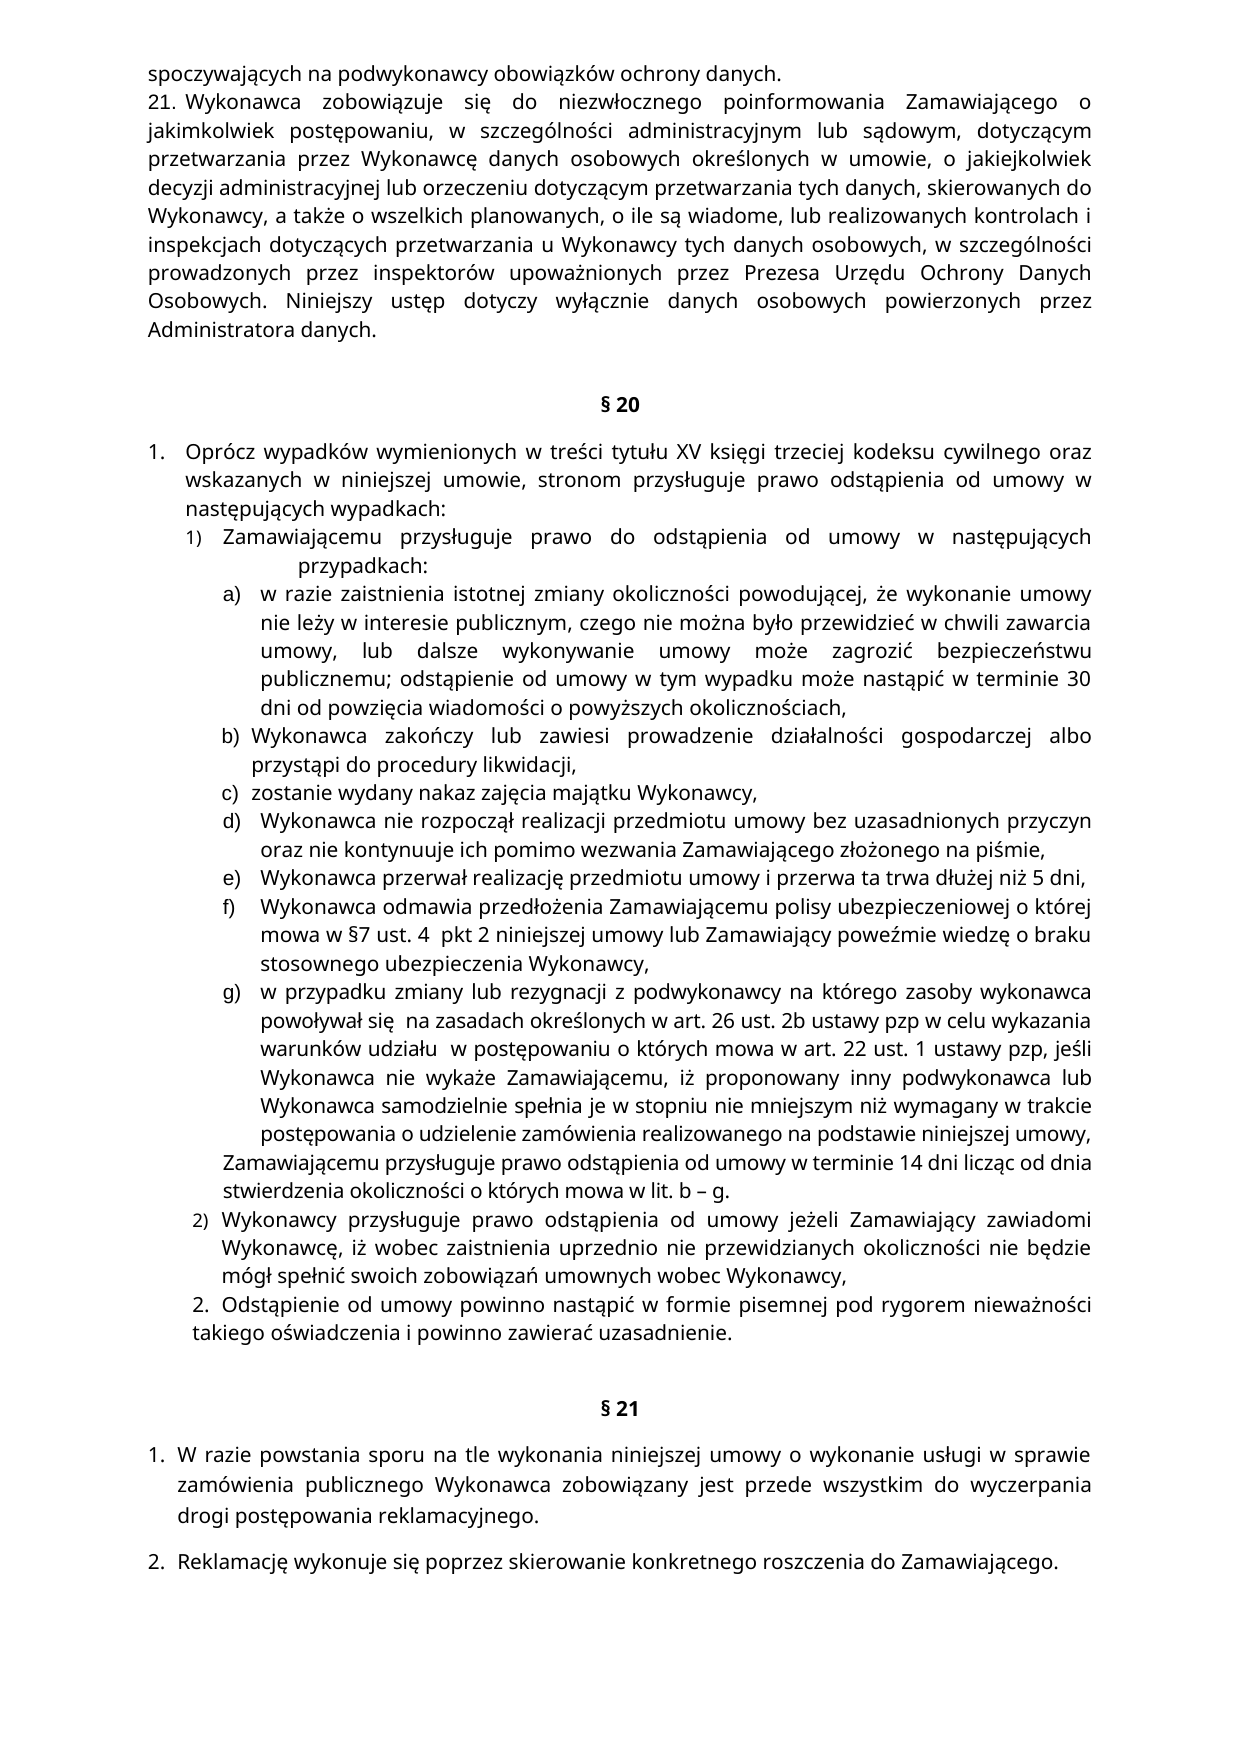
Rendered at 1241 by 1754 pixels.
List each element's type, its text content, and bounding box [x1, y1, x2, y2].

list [148, 59, 1093, 87]
list W razie powstania sporu na tle wykonania niniejszej umowy o wykonanie usługi w sprawie zamówienia publicznego Wykonawca zobowiązany jest przede wszystkim do wyczerpania drogi postępowania reklamacyjnego. [148, 1441, 1093, 1529]
list Wykonawca nie rozpoczął realizacji przedmiotu umowy bez uzasadnionych przyczyn oraz nie kontynuuje ich pomimo wezwania Zamawiającego złożonego na piśmie, [223, 807, 1093, 863]
list Wykonawcy przysługuje prawo odstąpienia od umowy jeżeli Zamawiający zawiadomi Wykonawcę, iż wobec zaistnienia uprzednio nie przewidzianych okoliczności nie będzie mógł spełnić swoich zobowiązań umownych wobec Wykonawcy, [192, 1205, 1093, 1290]
list Zamawiającemu przysługuje prawo do odstąpienia od umowy w następujących przypadkach: [185, 522, 1093, 579]
list Wykonawca zobowiązuje się do niezwłocznego poinformowania Zamawiającego o jakimkolwiek postępowaniu, w szczególności administracyjnym lub sądowym, dotyczącym przetwarzania przez Wykonawcę danych osobowych określonych w umowie, o jakiejkolwiek decyzji administracyjnej lub orzeczeniu dotyczącym przetwarzania tych danych, skierowanych do Wykonawcy, a także o wszelkich planowanych, o ile są wiadome, lub realizowanych kontrolach i inspekcjach dotyczących przetwarzania u Wykonawcy tych danych osobowych, w szczególności prowadzonych przez inspektorów upoważnionych przez Prezesa Urzędu Ochrony Danych Osobowych. Niniejszy ustęp dotyczy wyłącznie danych osobowych powierzonych przez Administratora danych. [148, 87, 1093, 343]
list Wykonawca przerwał realizację przedmiotu umowy i przerwa ta trwa dłużej niż 5 dni, [223, 863, 1093, 892]
text § 21 [148, 1394, 1093, 1422]
list Odstąpienie od umowy powinno nastąpić w formie pisemnej pod rygorem nieważności takiego oświadczenia i powinno zawierać uzasadnienie. [192, 1290, 1093, 1347]
list zostanie wydany nakaz zajęcia majątku Wykonawcy, [221, 778, 1093, 807]
list w przypadku zmiany lub rezygnacji z podwykonawcy na którego zasoby wykonawca powoływał się na zasadach określonych w art. 26 ust. 2b ustawy pzp w celu wykazania warunków udziału w postępowaniu o których mowa w art. 22 ust. 1 ustawy pzp, jeśli Wykonawca nie wykaże Zamawiającemu, iż proponowany inny podwykonawca lub Wykonawca samodzielnie spełnia je w stopniu nie mniejszym niż wymagany w trakcie postępowania o udzielenie zamówienia realizowanego na podstawie niniejszej umowy, [223, 977, 1093, 1148]
list Wykonawca zakończy lub zawiesi prowadzenie działalności gospodarczej albo przystąpi do procedury likwidacji, [221, 721, 1093, 778]
list Oprócz wypadków wymienionych w treści tytułu XV księgi trzeciej kodeksu cywilnego oraz wskazanych w niniejszej umowie, stronom przysługuje prawo odstąpienia od umowy w następujących wypadkach: [148, 437, 1093, 522]
text Zamawiającemu przysługuje prawo odstąpienia od umowy w terminie 14 dni licząc od dnia stwierdzenia okoliczności o których mowa w lit. b – g. [223, 1148, 1093, 1205]
list w razie zaistnienia istotnej zmiany okoliczności powodującej, że wykonanie umowy nie leży w interesie publicznym, czego nie można było przewidzieć w chwili zawarcia umowy, lub dalsze wykonywanie umowy może zagrozić bezpieczeństwu publicznemu; odstąpienie od umowy w tym wypadku może nastąpić w terminie 30 dni od powzięcia wiadomości o powyższych okolicznościach, [223, 579, 1093, 721]
list Reklamację wykonuje się poprzez skierowanie konkretnego roszczenia do Zamawiającego. [148, 1547, 1093, 1576]
list Wykonawca odmawia przedłożenia Zamawiającemu polisy ubezpieczeniowej o której mowa w §7 ust. 4 pkt 2 niniejszej umowy lub Zamawiający poweźmie wiedzę o braku stosownego ubezpieczenia Wykonawcy, [223, 892, 1093, 977]
text § 20 [148, 390, 1093, 419]
